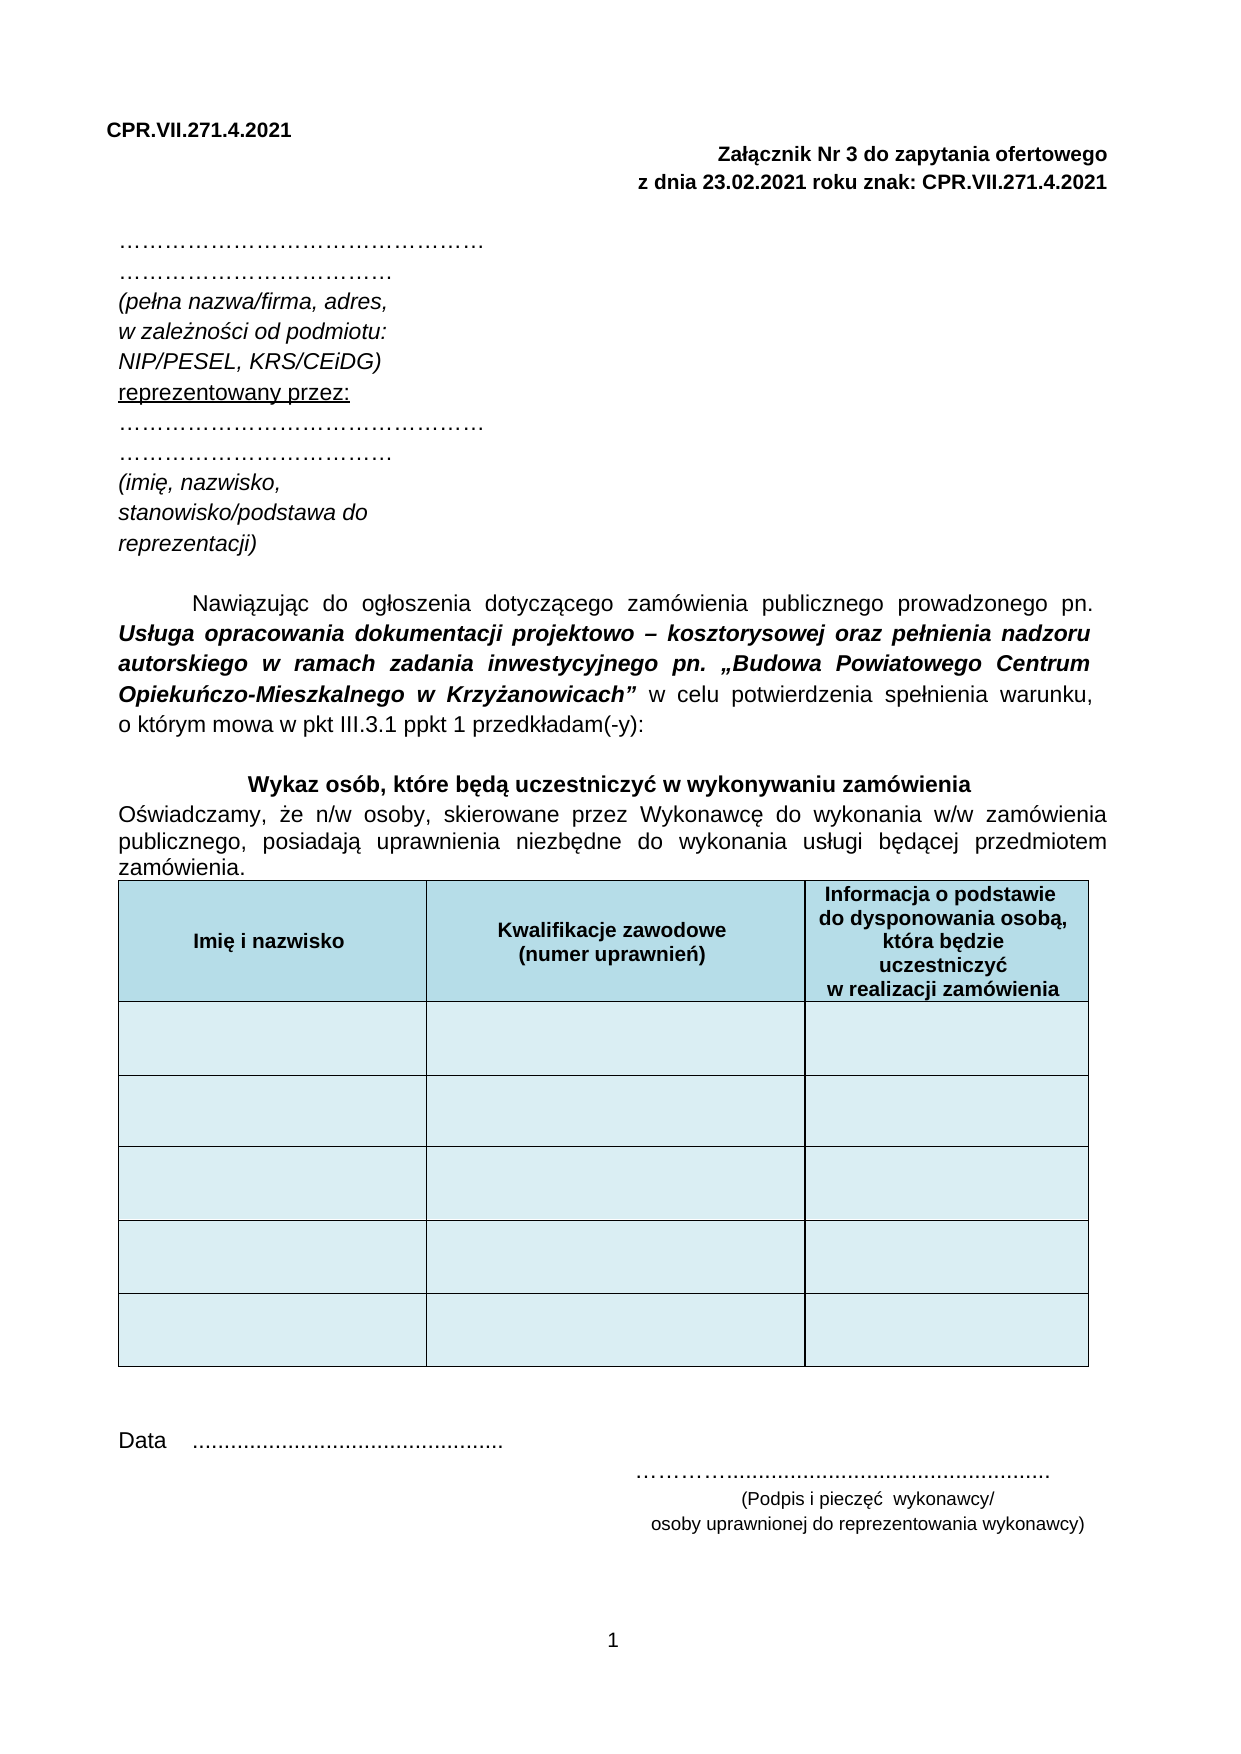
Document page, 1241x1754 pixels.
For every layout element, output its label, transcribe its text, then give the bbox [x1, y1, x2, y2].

text Nawiązując do ogłoszenia dotyczącego zamówienia publicznego prowadzonego pn. Usługa opracowania dokumentacji projektowo – kosztorysowej oraz pełnienia nadzoru autorskiego w ramach zadania inwestycyjnego pn. „Budowa Powiatowego Centrum Opiekuńczo-Mieszkalnego w Krzyżanowicach” w celu potwierdzenia spełnienia warunku, o którym mowa w pkt III.3.1 ppkt 1 przedkładam(-y): [118, 590, 1093, 737]
text (imię, nazwisko, stanowisko/podstawa do reprezentacji) [118, 469, 487, 556]
text Oświadczamy, że n/w osoby, skierowane przez Wykonawcę do wykonania w/w zamówienia publicznego, posiadają uprawnienia niezbędne do wykonania usługi będącej przedmiotem zamówienia. [118, 801, 1107, 880]
table_cell [427, 1294, 804, 1366]
text ………………………………………………………………………… [118, 409, 487, 465]
text ………………………………………………………………………… [118, 227, 487, 284]
text Załącznik Nr 3 do zapytania ofertowego [118, 142, 1107, 166]
table_cell [119, 1002, 426, 1075]
table_cell [806, 1076, 1088, 1146]
text Wykaz osób, które będą uczestniczyć w wykonywaniu zamówienia [118, 771, 1100, 797]
text w zależności od podmiotu: NIP/PESEL, KRS/CEiDG) [118, 318, 487, 374]
table_cell [119, 1147, 426, 1219]
table_cell [119, 1221, 426, 1293]
table_header Imię i nazwisko [119, 881, 426, 1001]
table_cell [427, 1076, 804, 1146]
text reprezentowany przez: [118, 378, 1107, 405]
table_cell [427, 1147, 804, 1219]
text z dnia 23.02.2021 roku znak: CPR.VII.271.4.2021 [118, 170, 1107, 194]
table_header Kwalifikacje zawodowe (numer uprawnień) [427, 881, 804, 1001]
table_cell [119, 1294, 426, 1366]
text (pełna nazwa/firma, adres, [118, 288, 487, 314]
table_cell [806, 1147, 1088, 1219]
table_cell [806, 1002, 1088, 1075]
text osoby uprawnionej do reprezentowania wykonawcy) [634, 1512, 1100, 1534]
text (Podpis i pieczęć wykonawcy/ [634, 1488, 1100, 1509]
table_cell [427, 1002, 804, 1075]
table_cell [427, 1221, 804, 1293]
table_cell [806, 1221, 1088, 1293]
table_cell [806, 1294, 1088, 1366]
table_header Informacja o podstawie do dysponowania osobą, która będzie uczestniczyć w realizacji zamówienia [806, 881, 1088, 1001]
text CPR.VII.271.4.2021 [106, 118, 1107, 142]
table_cell [119, 1076, 426, 1146]
text Data ................................................. …………................................................... [118, 1427, 1100, 1484]
